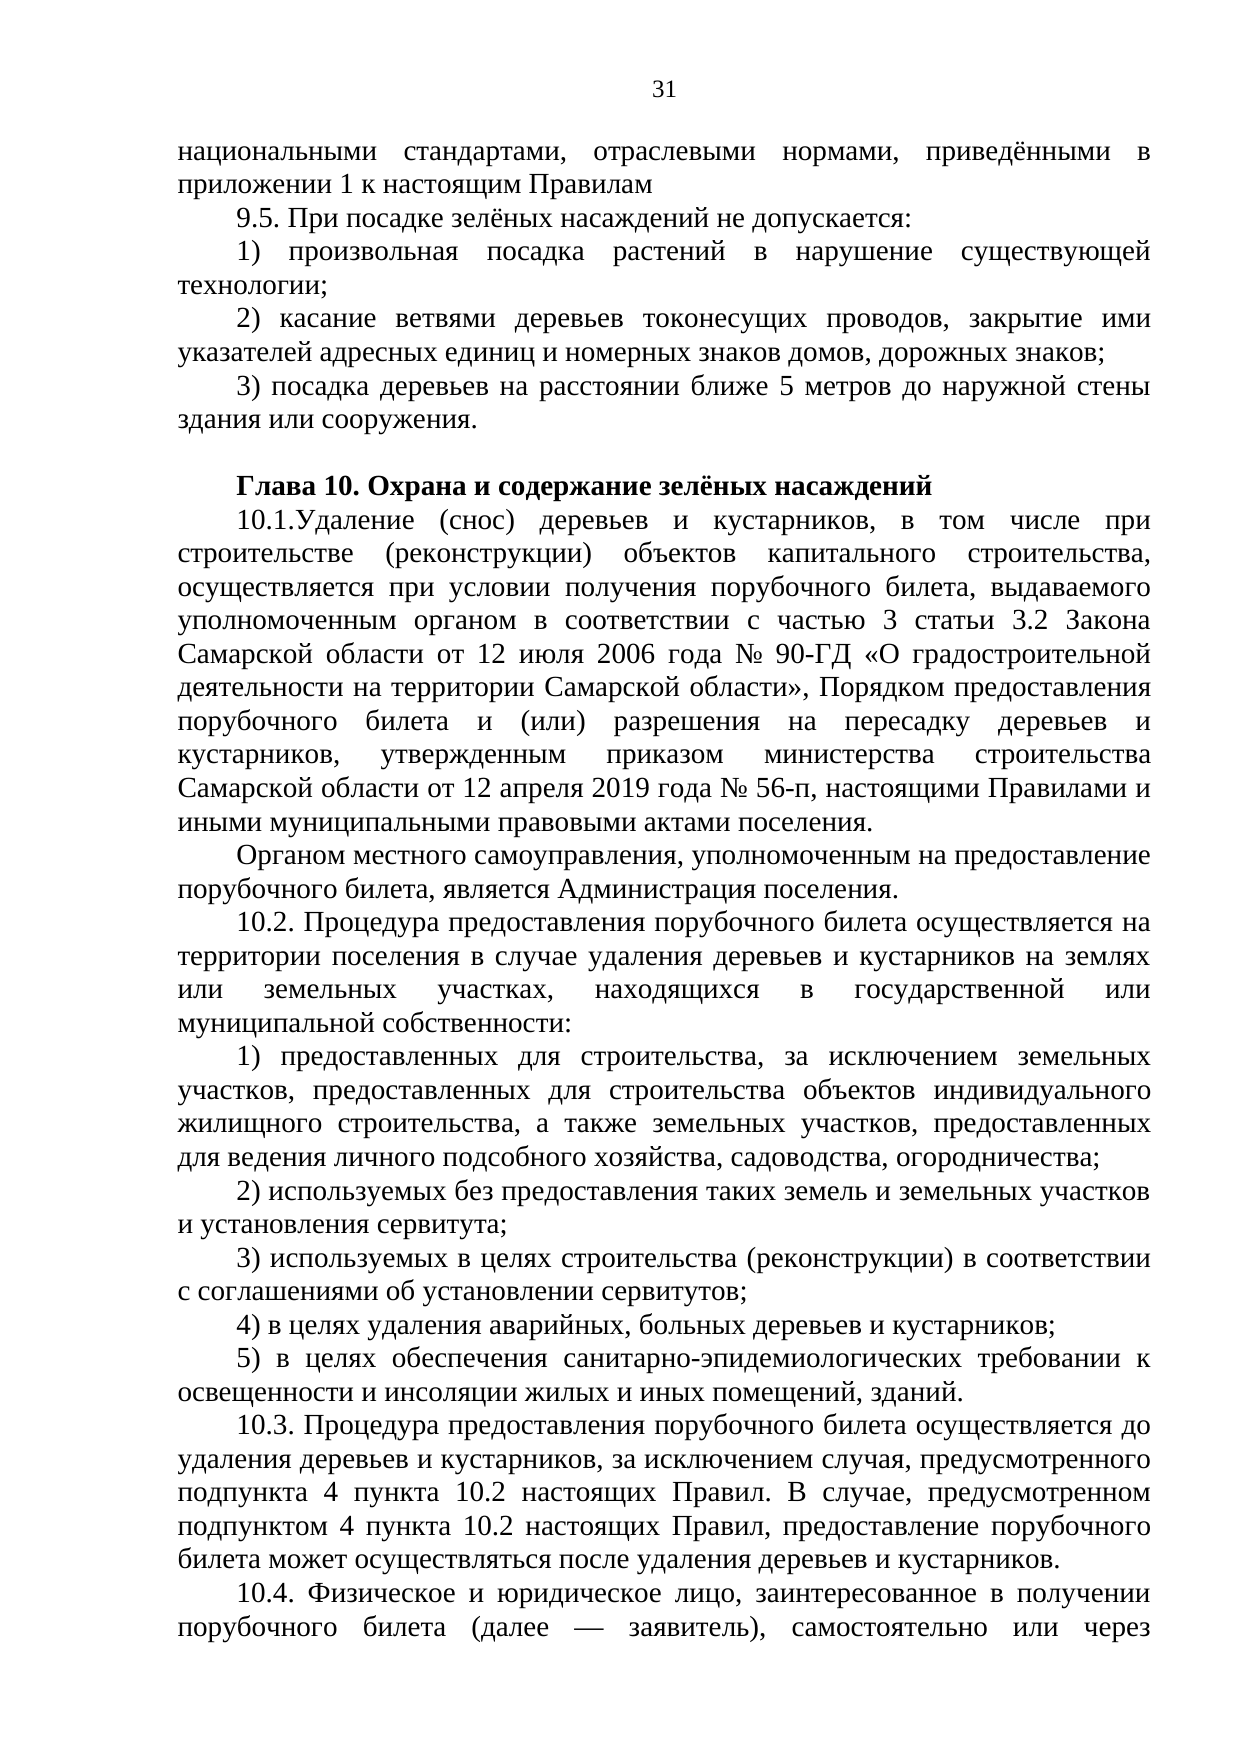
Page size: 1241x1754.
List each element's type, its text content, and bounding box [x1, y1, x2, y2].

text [177, 1575, 1152, 1642]
text 1) предоставленных для строительства, за исключением земельных участков, предоставленных для строительства объектов индивидуального жилищного строительства, а также земельных участков, предоставленных для ведения личного подсобного хозяйства, садоводства, огородничества; [177, 1038, 1152, 1173]
text 10.3. Процедура предоставления порубочного билета осуществляется до удаления деревьев и кустарников, за исключением случая, предусмотренного подпункта 4 пункта 10.2 настоящих Правил. В случае, предусмотренном подпунктом 4 пункта 10.2 настоящих Правил, предоставление порубочного билета может осуществляться после удаления деревьев и кустарников. [177, 1407, 1152, 1575]
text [177, 133, 1152, 200]
text 3) посадка деревьев на расстоянии ближе 5 метров до наружной стены здания или сооружения. [177, 368, 1152, 435]
text 2) используемых без предоставления таких земель и земельных участков и установления сервитута; [177, 1173, 1152, 1240]
text Глава 10. Охрана и содержание зелёных насаждений [177, 468, 1152, 502]
text 2) касание ветвями деревьев токонесущих проводов, закрытие ими указателей адресных единиц и номерных знаков домов, дорожных знаков; [177, 301, 1152, 368]
text 9.5. При посадке зелёных насаждений не допускается: [177, 200, 1152, 233]
text Органом местного самоуправления, уполномоченным на предоставление порубочного билета, является Администрация поселения. [177, 837, 1152, 904]
text 10.2. Процедура предоставления порубочного билета осуществляется на территории поселения в случае удаления деревьев и кустарников на землях или земельных участках, находящихся в государственной или муниципальной собственности: [177, 904, 1152, 1038]
text 10.1.Удаление (снос) деревьев и кустарников, в том числе при строительстве (реконструкции) объектов капитального строительства, осуществляется при условии получения порубочного билета, выдаваемого уполномоченным органом в соответствии с частью 3 статьи 3.2 Закона Самарской области от 12 июля 2006 года № 90-ГД «О градостроительной деятельности на территории Самарской области», Порядком предоставления порубочного билета и (или) разрешения на пересадку деревьев и кустарников, утвержденным приказом министерства строительства Самарской области от 12 апреля 2019 года № 56-п, настоящими Правилами и иными муниципальными правовыми актами поселения. [177, 502, 1152, 837]
text 3) используемых в целях строительства (реконструкции) в соответствии с соглашениями об установлении сервитутов; [177, 1240, 1152, 1307]
text 4) в целях удаления аварийных, больных деревьев и кустарников; [177, 1307, 1152, 1340]
text 1) произвольная посадка растений в нарушение существующей технологии; [177, 233, 1152, 301]
text 5) в целях обеспечения санитарно-эпидемиологических требовании к освещенности и инсоляции жилых и иных помещений, зданий. [177, 1340, 1152, 1407]
